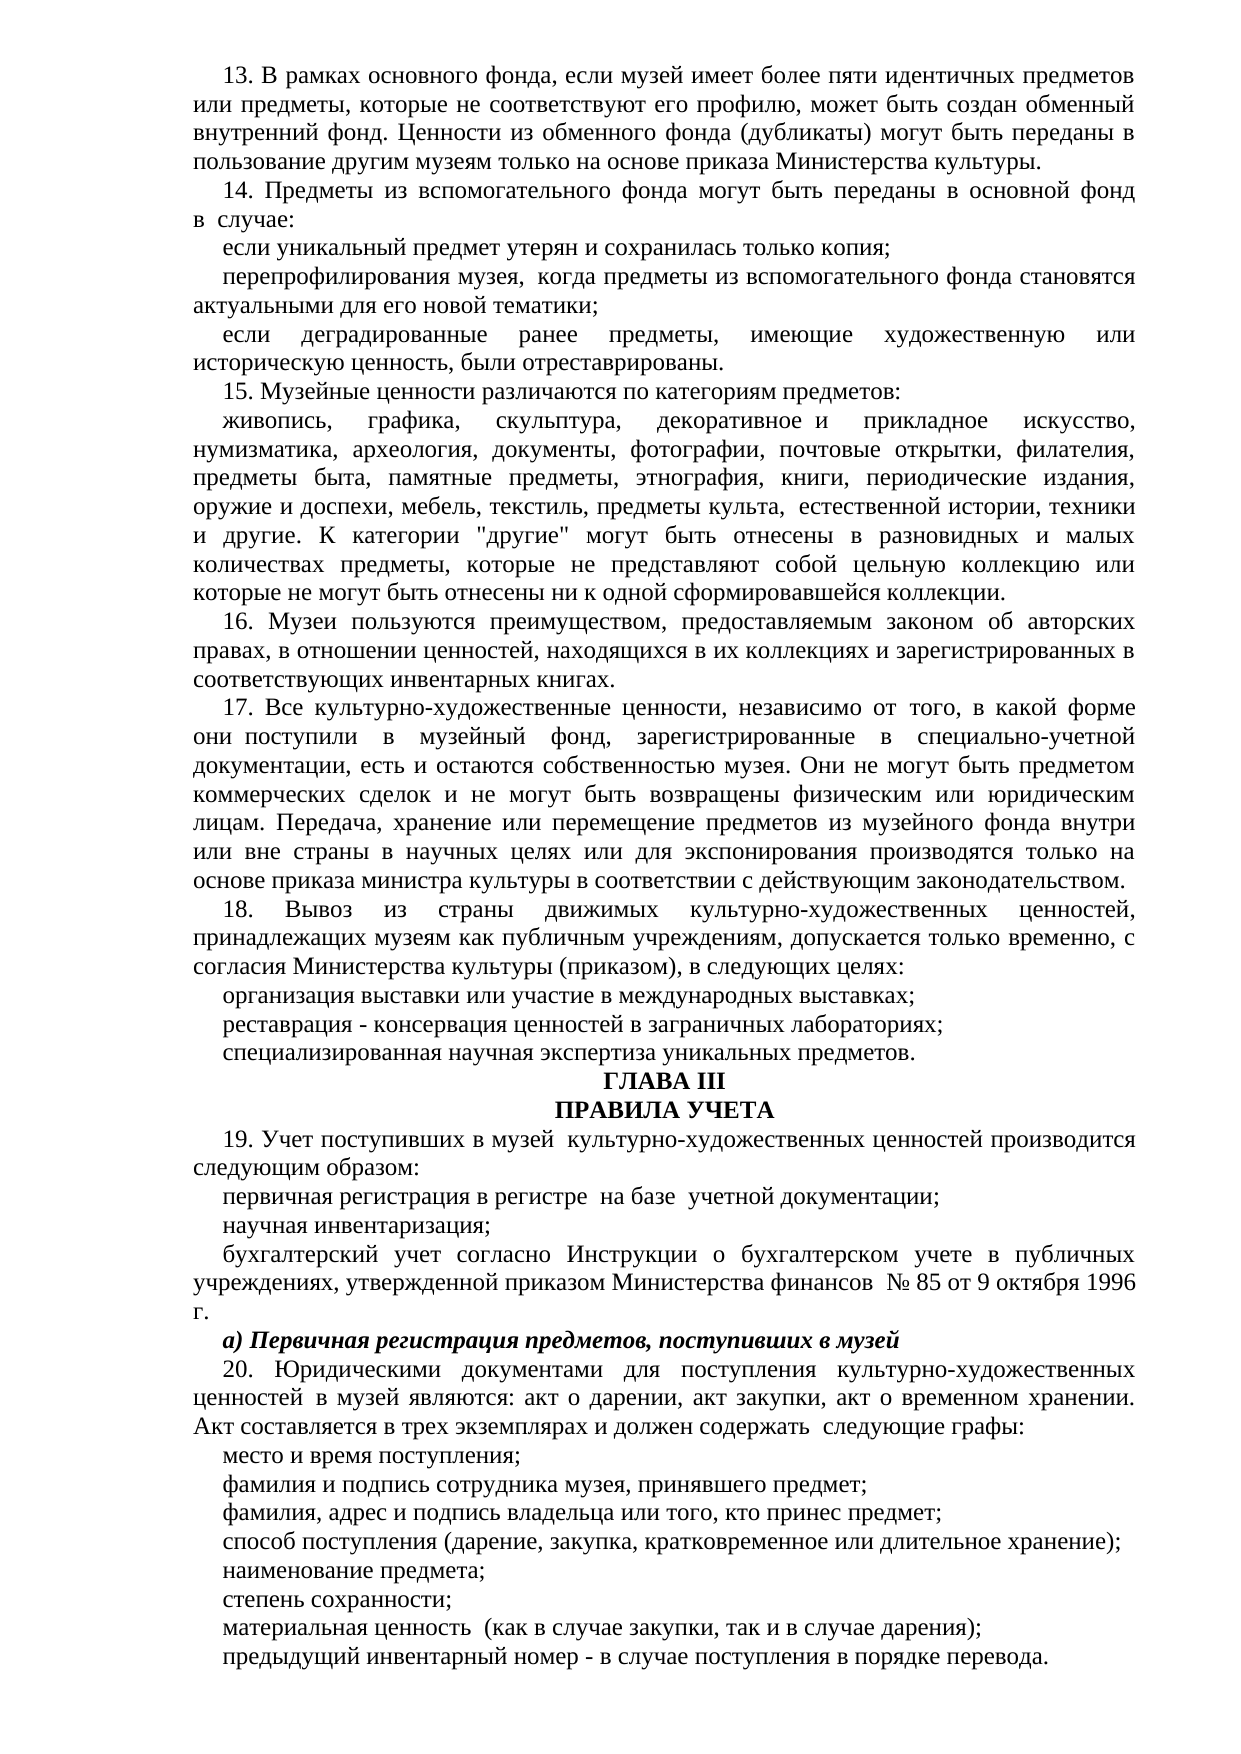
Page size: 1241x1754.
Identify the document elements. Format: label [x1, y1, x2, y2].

table_header [177, 44, 1152, 1686]
